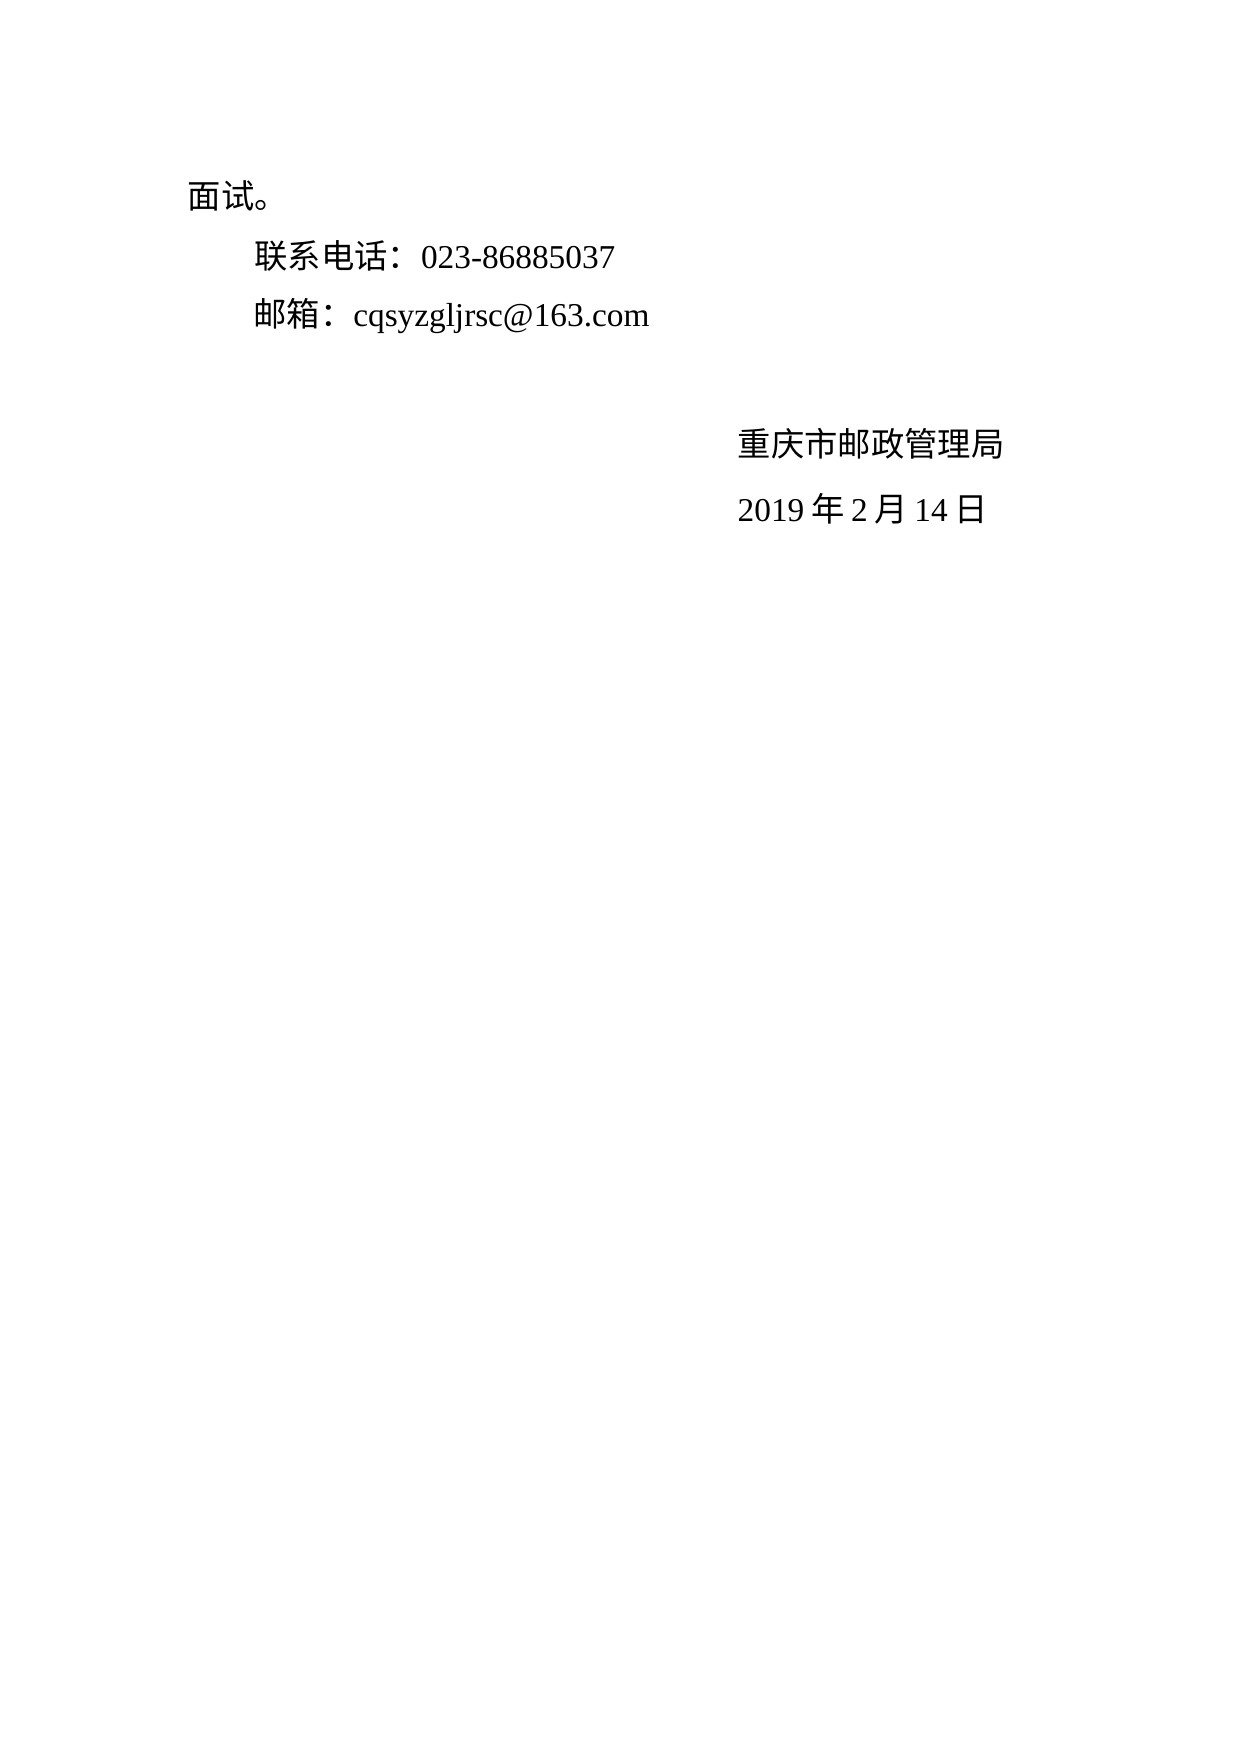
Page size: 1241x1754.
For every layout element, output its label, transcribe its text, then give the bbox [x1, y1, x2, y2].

text 邮箱：cqsyzgljrsc@163.com [187, 279, 1053, 344]
text 重庆市邮政管理局 [187, 409, 1053, 474]
text 联系电话：023-86885037 [187, 227, 1053, 279]
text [187, 162, 1053, 227]
text 2019年2月14日 [187, 474, 1053, 539]
